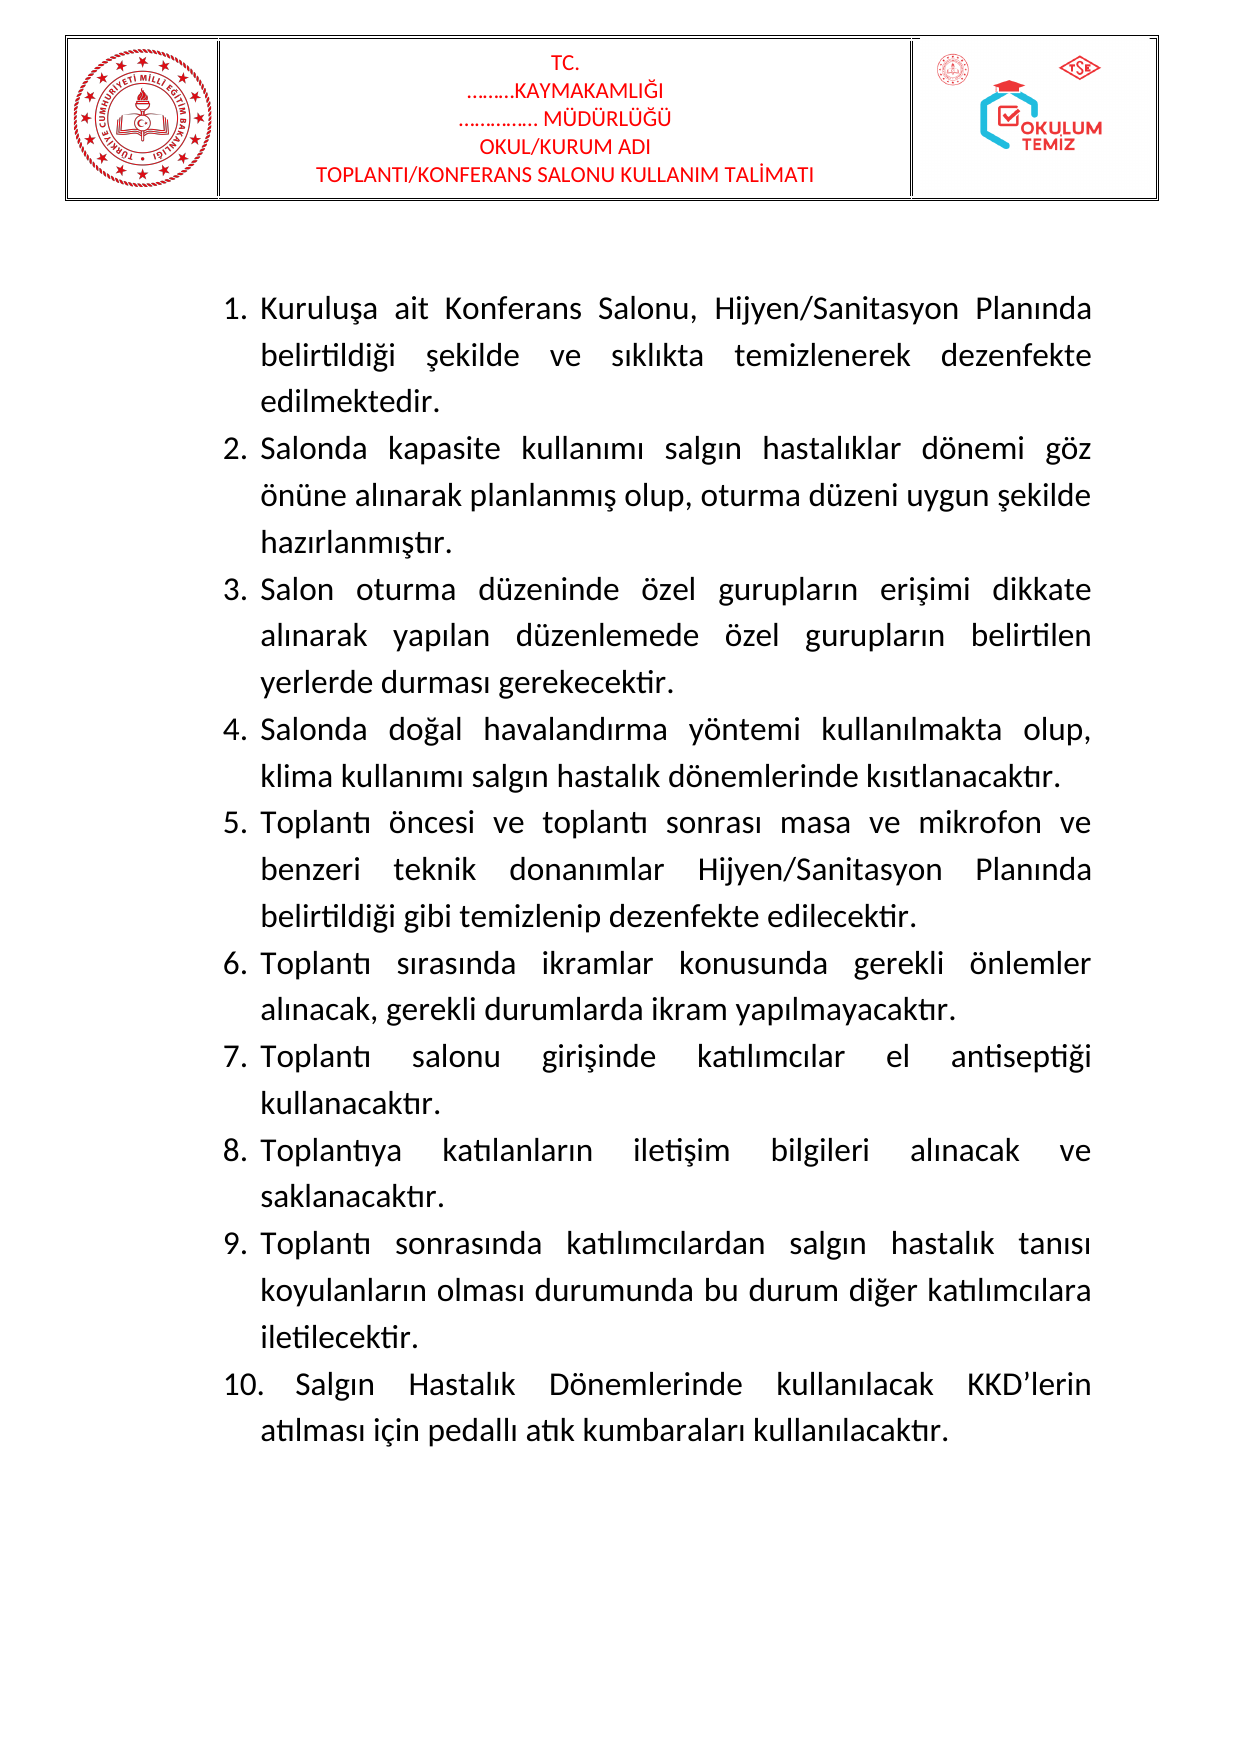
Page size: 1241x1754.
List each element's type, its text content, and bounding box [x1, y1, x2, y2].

list Salgın Hastalık Dönemlerinde kullanılacak KKD’lerin atılması için pedallı atık kumbaraları kullanılacaktır. [223, 1363, 1093, 1450]
list Salon oturma düzeninde özel gurupların erişimi dikkate alınarak yapılan düzenlemede özel gurupların belirtilen yerlerde durması gerekecektir. [223, 567, 1093, 702]
list Salonda kapasite kullanımı salgın hastalıklar dönemi göz önüne alınarak planlanmış olup, oturma düzeni uygun şekilde hazırlanmıştır. [223, 427, 1093, 561]
list Toplantı öncesi ve toplantı sonrası masa ve mikrofon ve benzeri teknik donanımlar Hijyen/Sanitasyon Planında belirtildiği gibi temizlenip dezenfekte edilecektir. [223, 801, 1093, 936]
list Toplantı sonrasında katılımcılardan salgın hastalık tanısı koyulanların olması durumunda bu durum diğer katılımcılara iletilecektir. [223, 1222, 1093, 1357]
picture [73, 49, 212, 187]
list Toplantı salonu girişinde katılımcılar el antiseptiği kullanacaktır. [223, 1035, 1093, 1123]
list Salonda doğal havalandırma yöntemi kullanılmakta olup, klima kullanımı salgın hastalık dönemlerinde kısıtlanacaktır. [223, 708, 1093, 795]
list Toplantıya katılanların iletişim bilgileri alınacak ve saklanacaktır. [223, 1129, 1093, 1216]
picture [920, 38, 1150, 198]
list Toplantı sırasında ikramlar konusunda gerekli önlemler alınacak, gerekli durumlarda ikram yapılmayacaktır. [223, 942, 1093, 1029]
list Kuruluşa ait Konferans Salonu, Hijyen/Sanitasyon Planında belirtildiği şekilde ve sıklıkta temizlenerek dezenfekte edilmektedir. [223, 287, 1093, 421]
